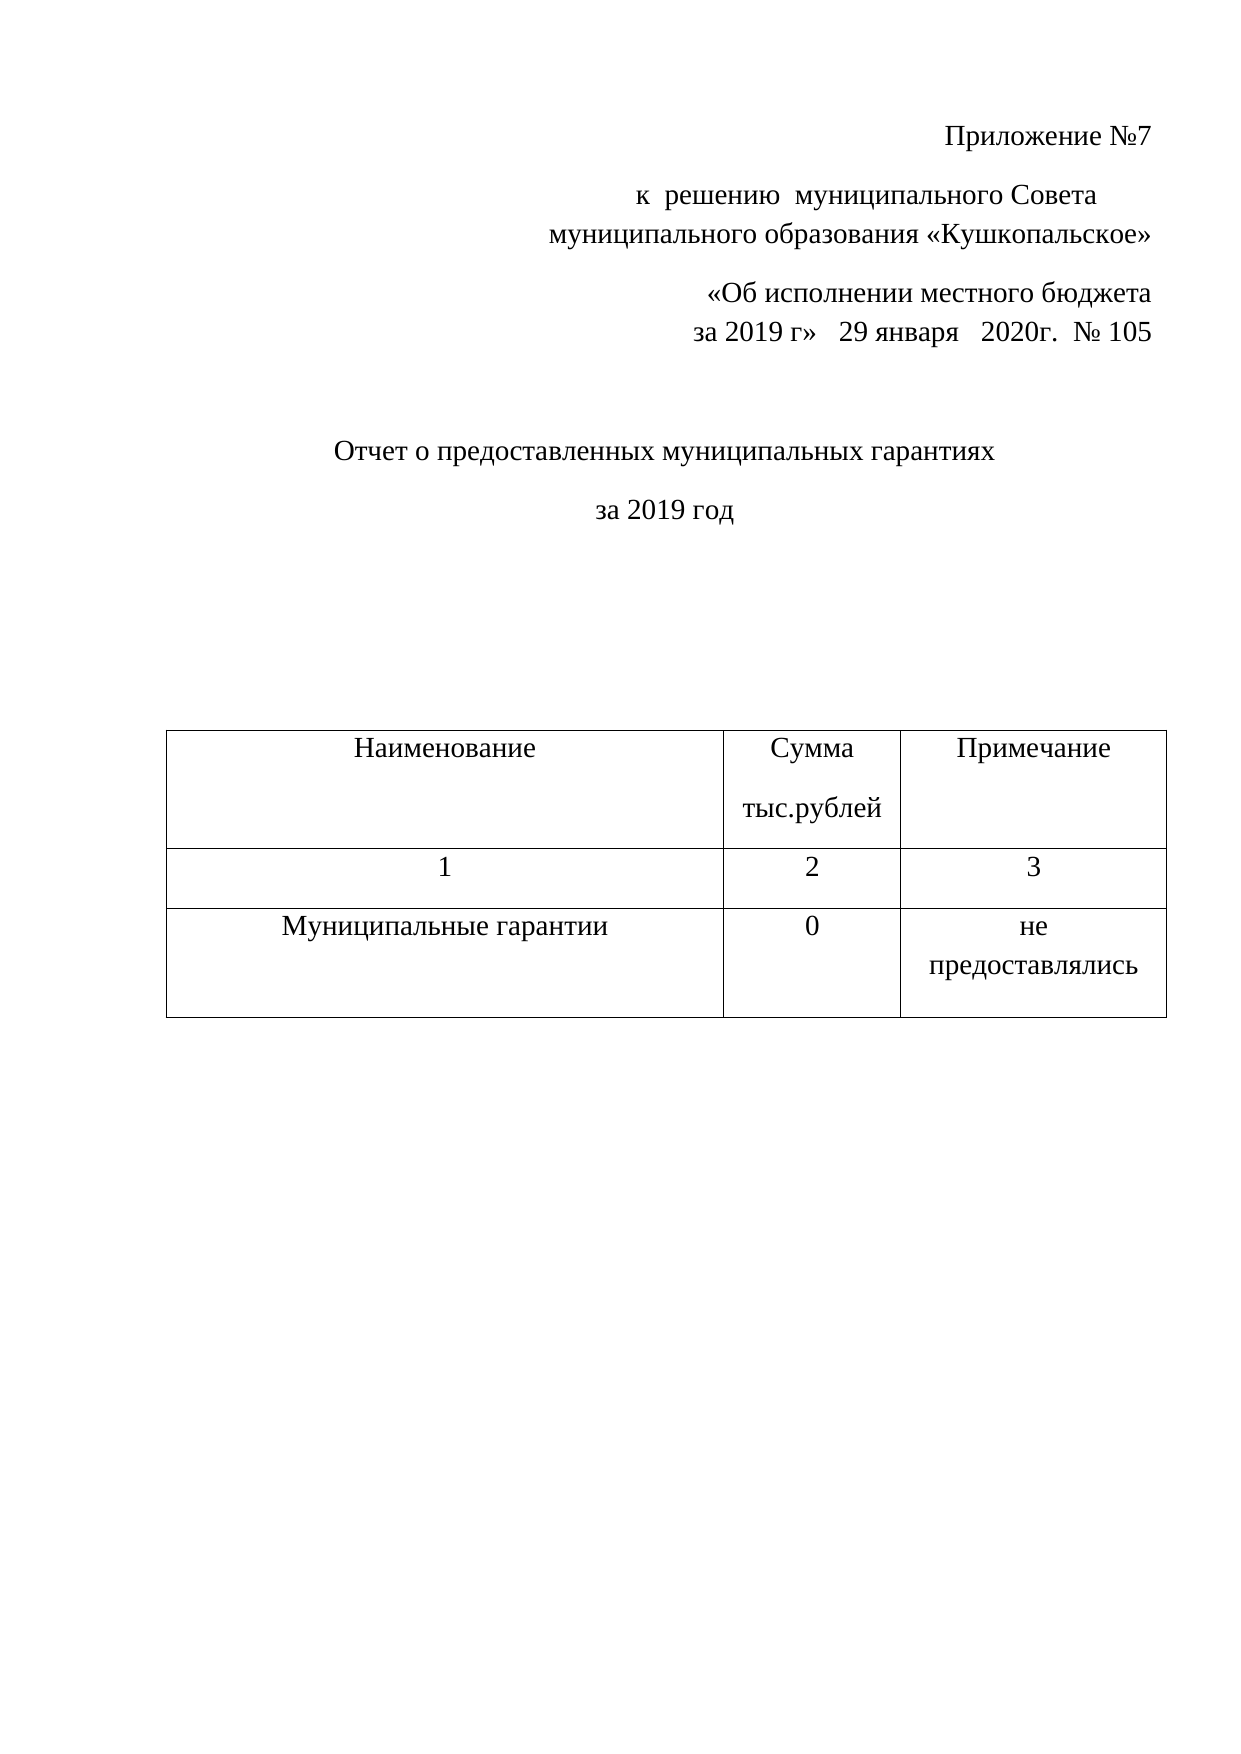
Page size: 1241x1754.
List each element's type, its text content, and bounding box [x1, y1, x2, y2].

text к решению муниципального Совета муниципального образования «Кушкопальское» [177, 177, 1152, 249]
table_header Примечание [901, 731, 1166, 848]
table_cell 2 [724, 849, 900, 907]
table_header Наименование [167, 731, 723, 848]
text «Об исполнении местного бюджета за 2019 г» 29 января 2020г. № 105 [546, 275, 1152, 347]
table_cell 1 [167, 849, 723, 907]
table_cell не предоставлялись [901, 909, 1166, 1017]
text Приложение №7 [546, 118, 1152, 152]
text Отчет о предоставленных муниципальных гарантиях [177, 433, 1152, 466]
table_cell Муниципальные гарантии [167, 909, 723, 1017]
table_header Сумма тыс.рублей [724, 731, 900, 848]
text за 2019 год [177, 492, 1152, 526]
table_cell 3 [901, 849, 1166, 907]
table_cell 0 [724, 909, 900, 1017]
